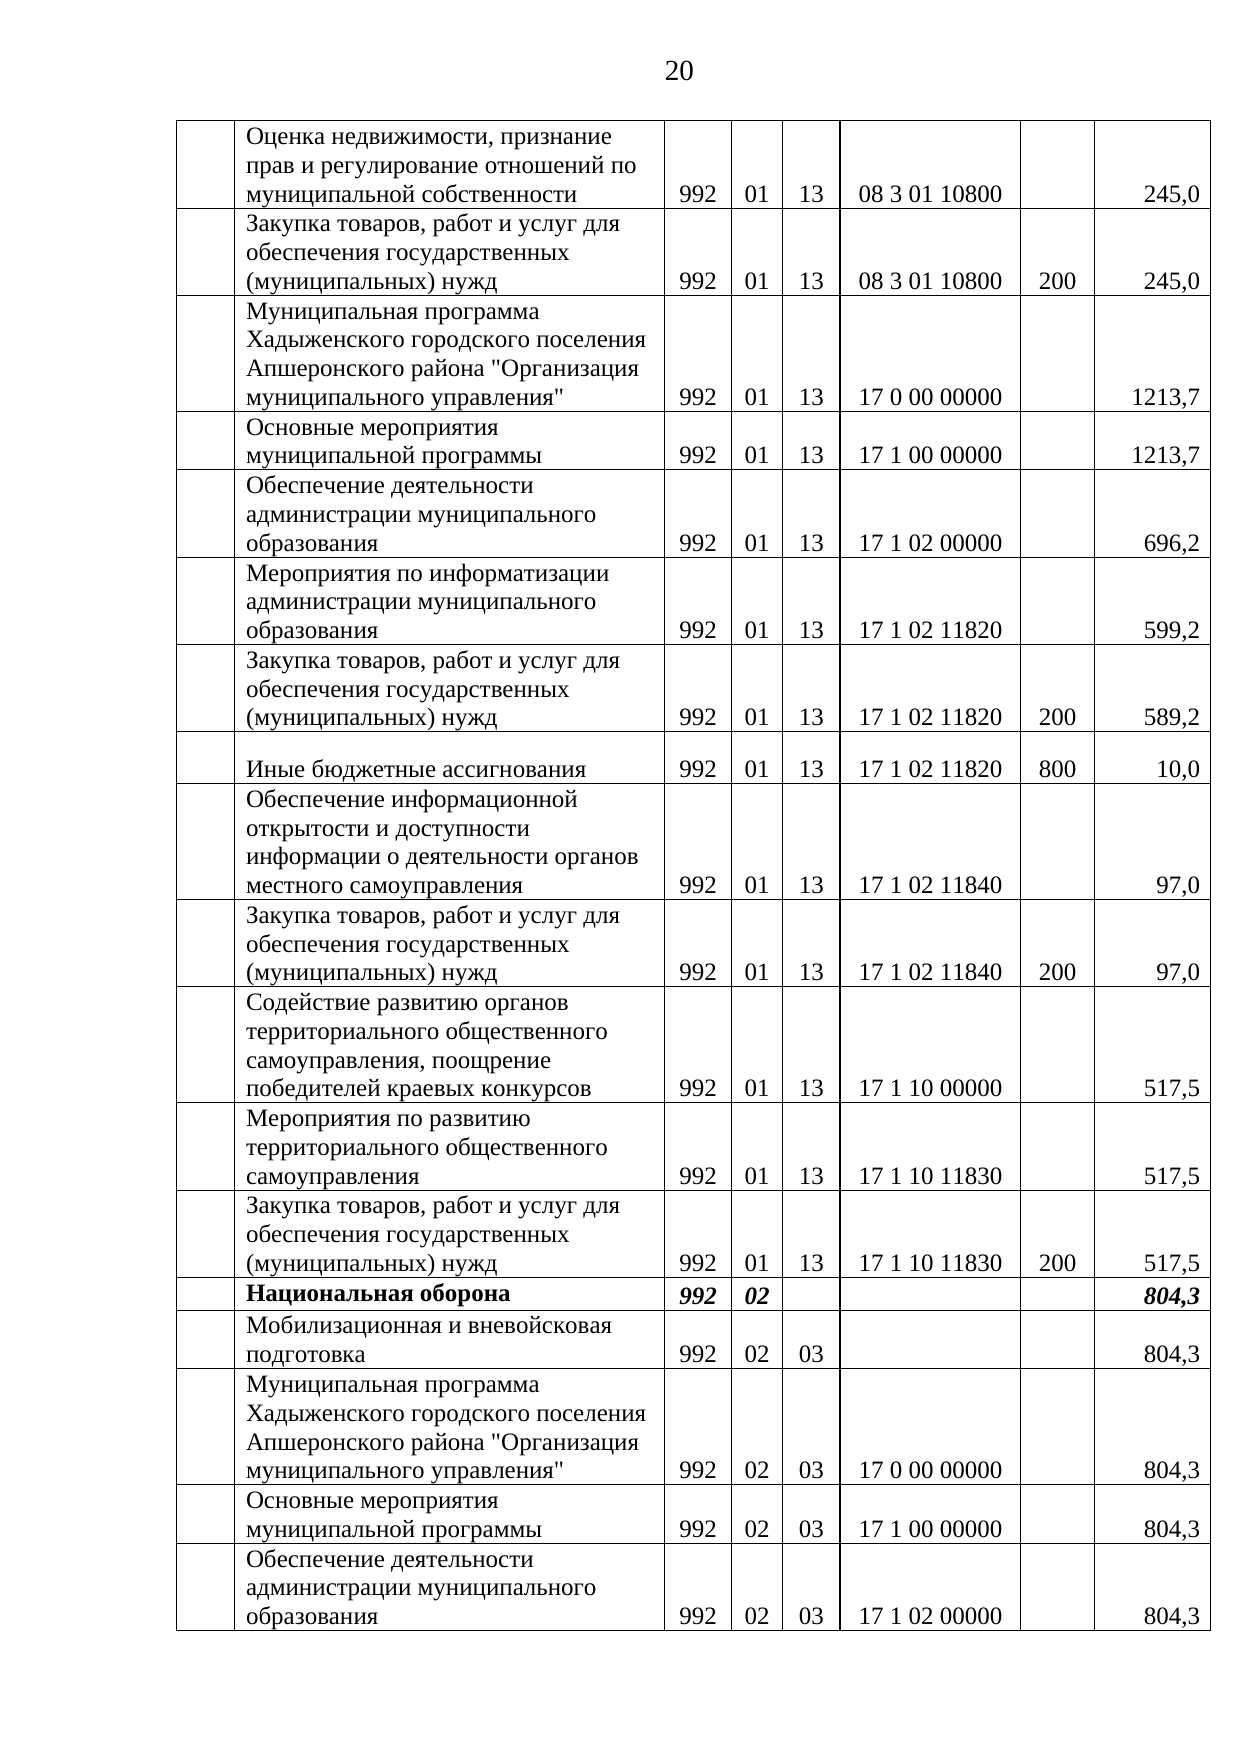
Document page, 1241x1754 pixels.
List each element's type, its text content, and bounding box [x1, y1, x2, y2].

table_cell 01 [732, 470, 782, 557]
table_cell [177, 1485, 234, 1543]
table_cell 992 [665, 470, 731, 557]
table_cell 13 [783, 412, 839, 469]
table_cell Основные мероприятия муниципальной программы [235, 1485, 664, 1543]
table_cell 17 1 00 00000 [841, 1485, 1020, 1543]
table_cell 17 1 02 11840 [841, 900, 1020, 986]
table_cell 992 [665, 1544, 731, 1630]
table_cell 804,3 [1095, 1485, 1210, 1543]
table_cell 97,0 [1095, 900, 1210, 986]
table_cell 97,0 [1095, 784, 1210, 899]
table_cell 17 1 02 11820 [841, 732, 1020, 783]
table_cell Основные мероприятия муниципальной программы [235, 412, 664, 469]
table_cell [177, 1369, 234, 1484]
table_cell Мероприятия по информатизации администрации муниципального образования [235, 558, 664, 644]
table_cell 804,3 [1095, 1278, 1210, 1309]
table_cell Национальная оборона [235, 1278, 664, 1309]
table_cell [1021, 987, 1094, 1102]
table_cell 13 [783, 645, 839, 731]
table_cell Закупка товаров, работ и услуг для обеспечения государственных (муниципальных) нужд [235, 645, 664, 731]
table_cell 200 [1021, 209, 1094, 295]
table_cell [177, 1311, 234, 1368]
table_cell 01 [732, 987, 782, 1102]
table_cell Содействие развитию органов территориального общественного самоуправления, поощрение победителей краевых конкурсов [235, 987, 664, 1102]
table_cell 02 [732, 1311, 782, 1368]
table_cell [177, 412, 234, 469]
table_cell Обеспечение информационной открытости и доступности информации о деятельности органов местного самоуправления [235, 784, 664, 899]
table_cell Закупка товаров, работ и услуг для обеспечения государственных (муниципальных) нужд [235, 900, 664, 986]
table_cell 02 [732, 1278, 782, 1309]
table_cell [177, 784, 234, 899]
table_cell 589,2 [1095, 645, 1210, 731]
table_cell 13 [783, 1103, 839, 1189]
table_cell 200 [1021, 900, 1094, 986]
table_cell 02 [732, 1485, 782, 1543]
table_cell 992 [665, 296, 731, 411]
table_cell 02 [732, 1369, 782, 1484]
table_cell Обеспечение деятельности администрации муниципального образования [235, 1544, 664, 1630]
table_cell 10,0 [1095, 732, 1210, 783]
table_cell [177, 732, 234, 783]
table_cell [1021, 1369, 1094, 1484]
table_cell 17 1 02 11820 [841, 558, 1020, 644]
table_cell 03 [783, 1544, 839, 1630]
table_cell 804,3 [1095, 1369, 1210, 1484]
table_cell 01 [732, 645, 782, 731]
table_cell [177, 1191, 234, 1277]
table_cell 200 [1021, 645, 1094, 731]
table_cell 992 [665, 1369, 731, 1484]
table_cell 992 [665, 1191, 731, 1277]
table_cell 01 [732, 121, 782, 207]
table_cell 17 1 02 11820 [841, 645, 1020, 731]
table_cell 200 [1021, 1191, 1094, 1277]
table_cell 17 1 10 00000 [841, 987, 1020, 1102]
table_cell 13 [783, 558, 839, 644]
table_cell 804,3 [1095, 1544, 1210, 1630]
table_cell 992 [665, 1278, 731, 1309]
table_cell 08 3 01 10800 [841, 209, 1020, 295]
table_cell 992 [665, 1485, 731, 1543]
table_cell 992 [665, 1311, 731, 1368]
table_cell [841, 1278, 1020, 1309]
table_cell 517,5 [1095, 987, 1210, 1102]
table_cell 03 [783, 1311, 839, 1368]
table_cell [177, 296, 234, 411]
table_cell 992 [665, 412, 731, 469]
table_cell Муниципальная программа Хадыженского городского поселения Апшеронского района "Организация муниципального управления" [235, 1369, 664, 1484]
table_cell 599,2 [1095, 558, 1210, 644]
table_cell 992 [665, 784, 731, 899]
table_cell [177, 900, 234, 986]
table_cell 13 [783, 209, 839, 295]
table_cell [1021, 121, 1094, 207]
table_cell [1021, 470, 1094, 557]
table_cell 245,0 [1095, 121, 1210, 207]
table_cell [177, 1103, 234, 1189]
table_cell [177, 987, 234, 1102]
table_cell 517,5 [1095, 1191, 1210, 1277]
table_cell 01 [732, 900, 782, 986]
table_cell 17 1 02 11840 [841, 784, 1020, 899]
table_cell 01 [732, 732, 782, 783]
table_cell 17 1 10 11830 [841, 1191, 1020, 1277]
table_cell Обеспечение деятельности администрации муниципального образования [235, 470, 664, 557]
table_cell Муниципальная программа Хадыженского городского поселения Апшеронского района "Организация муниципального управления" [235, 296, 664, 411]
table_cell 01 [732, 784, 782, 899]
table_cell 17 1 02 00000 [841, 1544, 1020, 1630]
table_cell [1021, 1311, 1094, 1368]
table_cell 01 [732, 296, 782, 411]
table_cell Иные бюджетные ассигнования [235, 732, 664, 783]
table_cell 01 [732, 1103, 782, 1189]
table_cell [177, 645, 234, 731]
table_cell [1021, 1278, 1094, 1309]
table_cell 992 [665, 1103, 731, 1189]
table_cell [1021, 1103, 1094, 1189]
table_cell 13 [783, 296, 839, 411]
table_cell [1021, 296, 1094, 411]
table_cell 01 [732, 1191, 782, 1277]
table_cell 992 [665, 900, 731, 986]
table_cell 992 [665, 209, 731, 295]
table_cell 01 [732, 558, 782, 644]
table_cell 992 [665, 558, 731, 644]
table_cell 804,3 [1095, 1311, 1210, 1368]
table_cell 17 1 10 11830 [841, 1103, 1020, 1189]
table_cell 992 [665, 732, 731, 783]
table_cell 17 0 00 00000 [841, 296, 1020, 411]
table_cell 03 [783, 1485, 839, 1543]
table_cell [1021, 784, 1094, 899]
table_cell 517,5 [1095, 1103, 1210, 1189]
table_cell 08 3 01 10800 [841, 121, 1020, 207]
table_cell 13 [783, 470, 839, 557]
table_cell 800 [1021, 732, 1094, 783]
table_cell Мероприятия по развитию территориального общественного самоуправления [235, 1103, 664, 1189]
table_cell [177, 558, 234, 644]
table_cell 992 [665, 987, 731, 1102]
table_cell 696,2 [1095, 470, 1210, 557]
table_cell 13 [783, 121, 839, 207]
table_cell 01 [732, 209, 782, 295]
table_cell Закупка товаров, работ и услуг для обеспечения государственных (муниципальных) нужд [235, 209, 664, 295]
table_cell Закупка товаров, работ и услуг для обеспечения государственных (муниципальных) нужд [235, 1191, 664, 1277]
table_cell 17 0 00 00000 [841, 1369, 1020, 1484]
table_cell [177, 1278, 234, 1309]
table_cell 17 1 02 00000 [841, 470, 1020, 557]
table_cell 13 [783, 1191, 839, 1277]
table_cell 992 [665, 645, 731, 731]
table_cell [1021, 558, 1094, 644]
table_cell 13 [783, 987, 839, 1102]
table_cell Мобилизационная и вневойсковая подготовка [235, 1311, 664, 1368]
table_cell 13 [783, 784, 839, 899]
table_cell [1021, 1544, 1094, 1630]
table_cell [177, 209, 234, 295]
table_cell [1021, 412, 1094, 469]
table_cell [841, 1311, 1020, 1368]
table_cell 992 [665, 121, 731, 207]
table_cell 17 1 00 00000 [841, 412, 1020, 469]
table_cell [177, 1544, 234, 1630]
table_cell 01 [732, 412, 782, 469]
table_cell [1021, 1485, 1094, 1543]
table_cell 1213,7 [1095, 296, 1210, 411]
table_cell 02 [732, 1544, 782, 1630]
table_cell [783, 1278, 839, 1309]
table_cell 13 [783, 900, 839, 986]
table_cell [177, 121, 234, 207]
table_cell Оценка недвижимости, признание прав и регулирование отношений по муниципальной собственности [235, 121, 664, 207]
table_cell [177, 470, 234, 557]
table_cell 1213,7 [1095, 412, 1210, 469]
table_cell 03 [783, 1369, 839, 1484]
table_cell 13 [783, 732, 839, 783]
table_cell 245,0 [1095, 209, 1210, 295]
